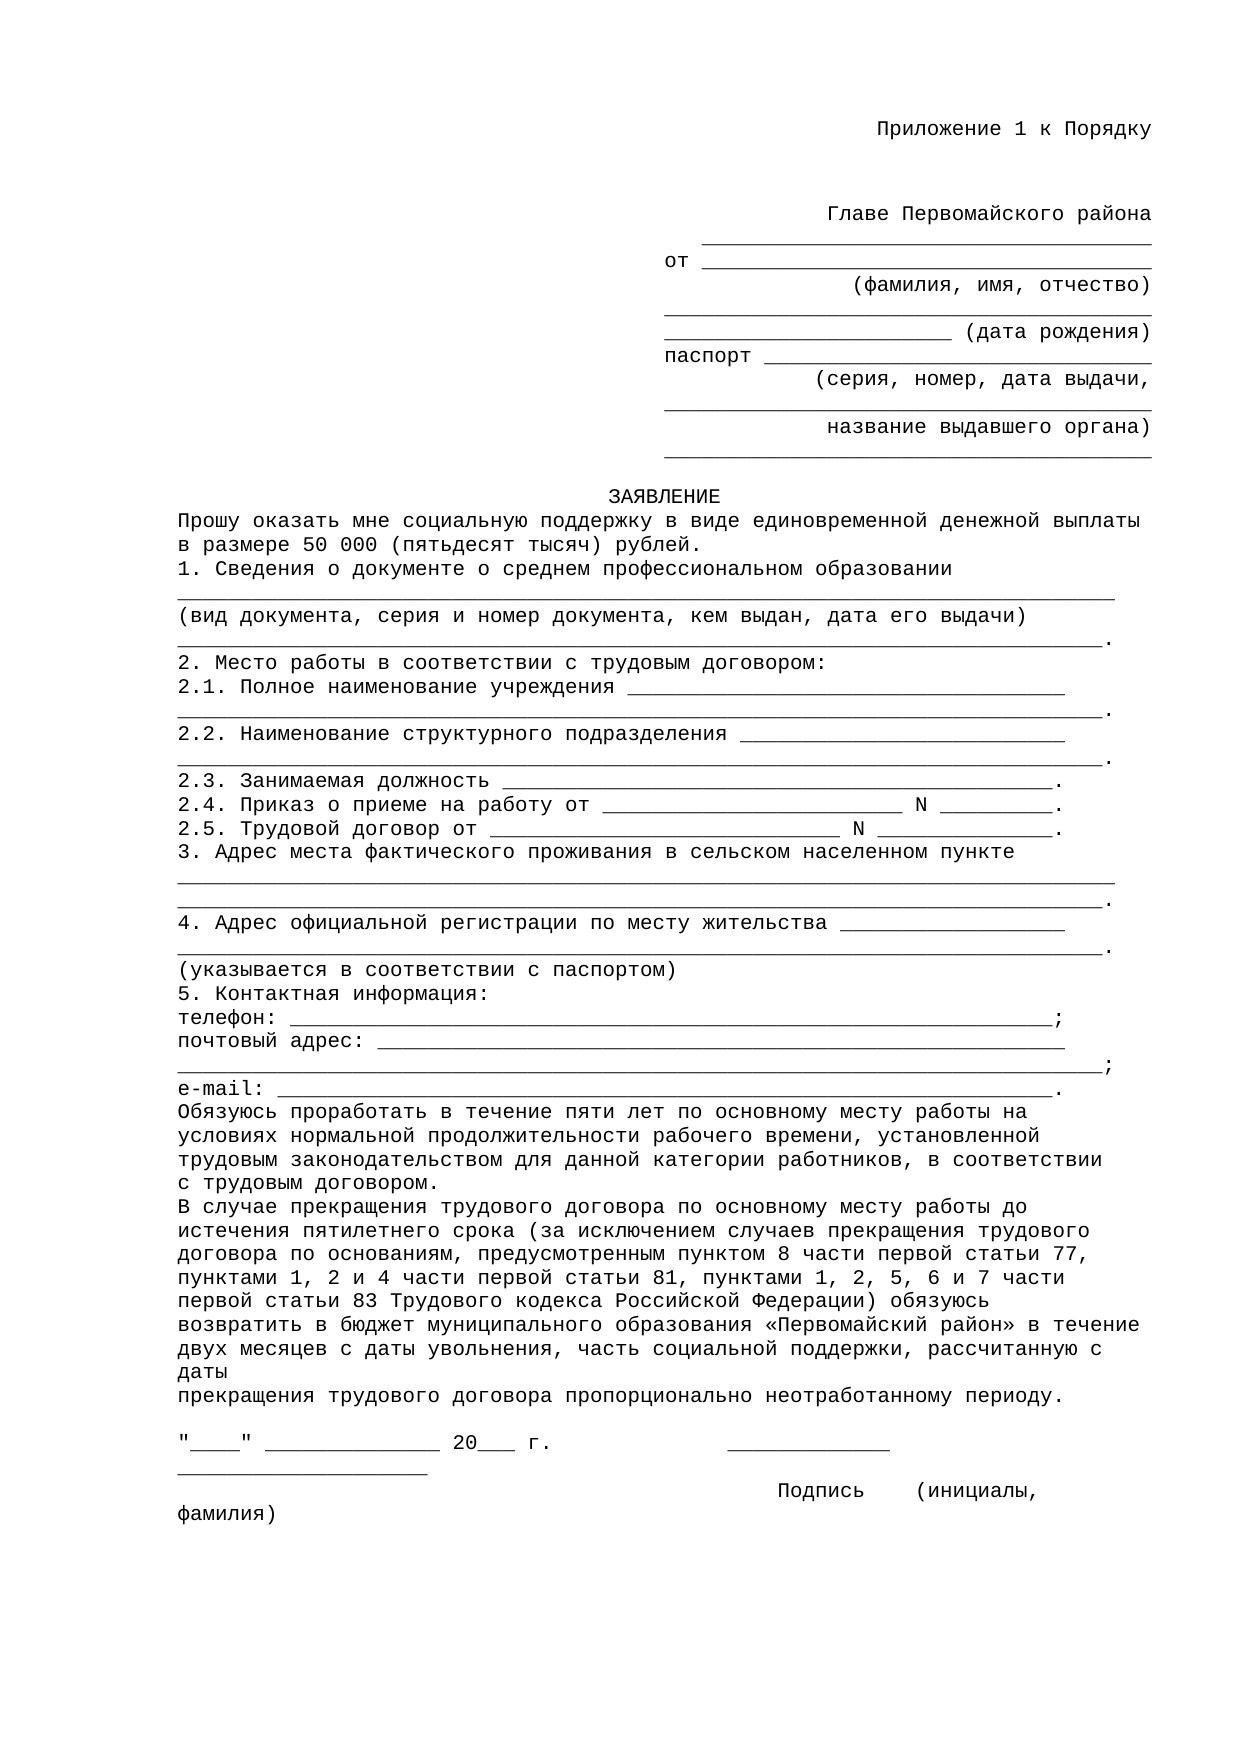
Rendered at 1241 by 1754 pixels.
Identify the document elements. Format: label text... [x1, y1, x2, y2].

text Приложение 1 к Порядку [177, 118, 1152, 142]
text _______________________________________ [177, 439, 1152, 463]
text __________________________________________________________________________. [177, 699, 1152, 723]
text паспорт _______________________________ [177, 345, 1152, 368]
text 1. Сведения о документе о среднем профессиональном образовании [177, 557, 1152, 581]
text 2.3. Занимаемая должность ____________________________________________. [177, 770, 1152, 794]
text В случае прекращения трудового договора по основному месту работы до [177, 1196, 1152, 1219]
text почтовый адрес: _______________________________________________________ [177, 1030, 1152, 1054]
text "____" ______________ 20___ г. _____________ ____________________ [177, 1432, 1152, 1480]
text трудовым законодательством для данной категории работников, в соответствии [177, 1149, 1152, 1172]
text возвратить в бюджет муниципального образования «Первомайский район» в течение двух месяцев с даты увольнения, часть социальной поддержки, рассчитанную с даты [177, 1314, 1152, 1385]
text ЗАЯВЛЕНИЕ [177, 487, 1152, 510]
text пунктами 1, 2 и 4 части первой статьи 81, пунктами 1, 2, 5, 6 и 7 части [177, 1267, 1152, 1291]
text __________________________________________________________________________; [177, 1054, 1152, 1078]
text ___________________________________________________________________________ [177, 865, 1152, 888]
text (указывается в соответствии с паспортом) [177, 959, 1152, 983]
text (вид документа, серия и номер документа, кем выдан, дата его выдачи) [177, 605, 1152, 628]
text от ____________________________________ [177, 250, 1152, 274]
text истечения пятилетнего срока (за исключением случаев прекращения трудового [177, 1219, 1152, 1243]
text Подпись (инициалы, фамилия) [177, 1480, 1152, 1527]
text 2.1. Полное наименование учреждения ___________________________________ [177, 676, 1152, 699]
text 2.2. Наименование структурного подразделения __________________________ [177, 723, 1152, 747]
text _______________________________________ [177, 297, 1152, 321]
text Обязуюсь проработать в течение пяти лет по основному месту работы на [177, 1101, 1152, 1125]
text 3. Адрес места фактического проживания в сельском населенном пункте [177, 841, 1152, 865]
text Главе Первомайского района [177, 203, 1152, 226]
text с трудовым договором. [177, 1172, 1152, 1196]
text 2.5. Трудовой договор от ____________________________ N ______________. [177, 818, 1152, 841]
text ____________________________________ [177, 226, 1152, 250]
text 2.4. Приказ о приеме на работу от ________________________ N _________. [177, 794, 1152, 818]
text 5. Контактная информация: [177, 983, 1152, 1007]
text __________________________________________________________________________. [177, 888, 1152, 912]
text название выдавшего органа) [177, 416, 1152, 439]
text (серия, номер, дата выдачи, [177, 368, 1152, 392]
text договора по основаниям, предусмотренным пунктом 8 части первой статьи 77, [177, 1243, 1152, 1267]
text __________________________________________________________________________. [177, 628, 1152, 652]
text условиях нормальной продолжительности рабочего времени, установленной [177, 1125, 1152, 1149]
text 4. Адрес официальной регистрации по месту жительства __________________ [177, 912, 1152, 936]
text прекращения трудового договора пропорционально неотработанному периоду. [177, 1385, 1152, 1409]
text __________________________________________________________________________. [177, 747, 1152, 770]
text первой статьи 83 Трудового кодекса Российской Федерации) обязуюсь [177, 1291, 1152, 1314]
text Прошу оказать мне социальную поддержку в виде единовременной денежной выплаты в размере 50 000 (пятьдесят тысяч) рублей. [177, 510, 1152, 557]
text телефон: _____________________________________________________________; [177, 1007, 1152, 1030]
text __________________________________________________________________________. [177, 936, 1152, 959]
text (фамилия, имя, отчество) [177, 274, 1152, 297]
text _______________________ (дата рождения) [177, 321, 1152, 345]
text 2. Место работы в соответствии с трудовым договором: [177, 652, 1152, 676]
text _______________________________________ [177, 392, 1152, 416]
text e-mail: ______________________________________________________________. [177, 1078, 1152, 1101]
text ___________________________________________________________________________ [177, 581, 1152, 605]
